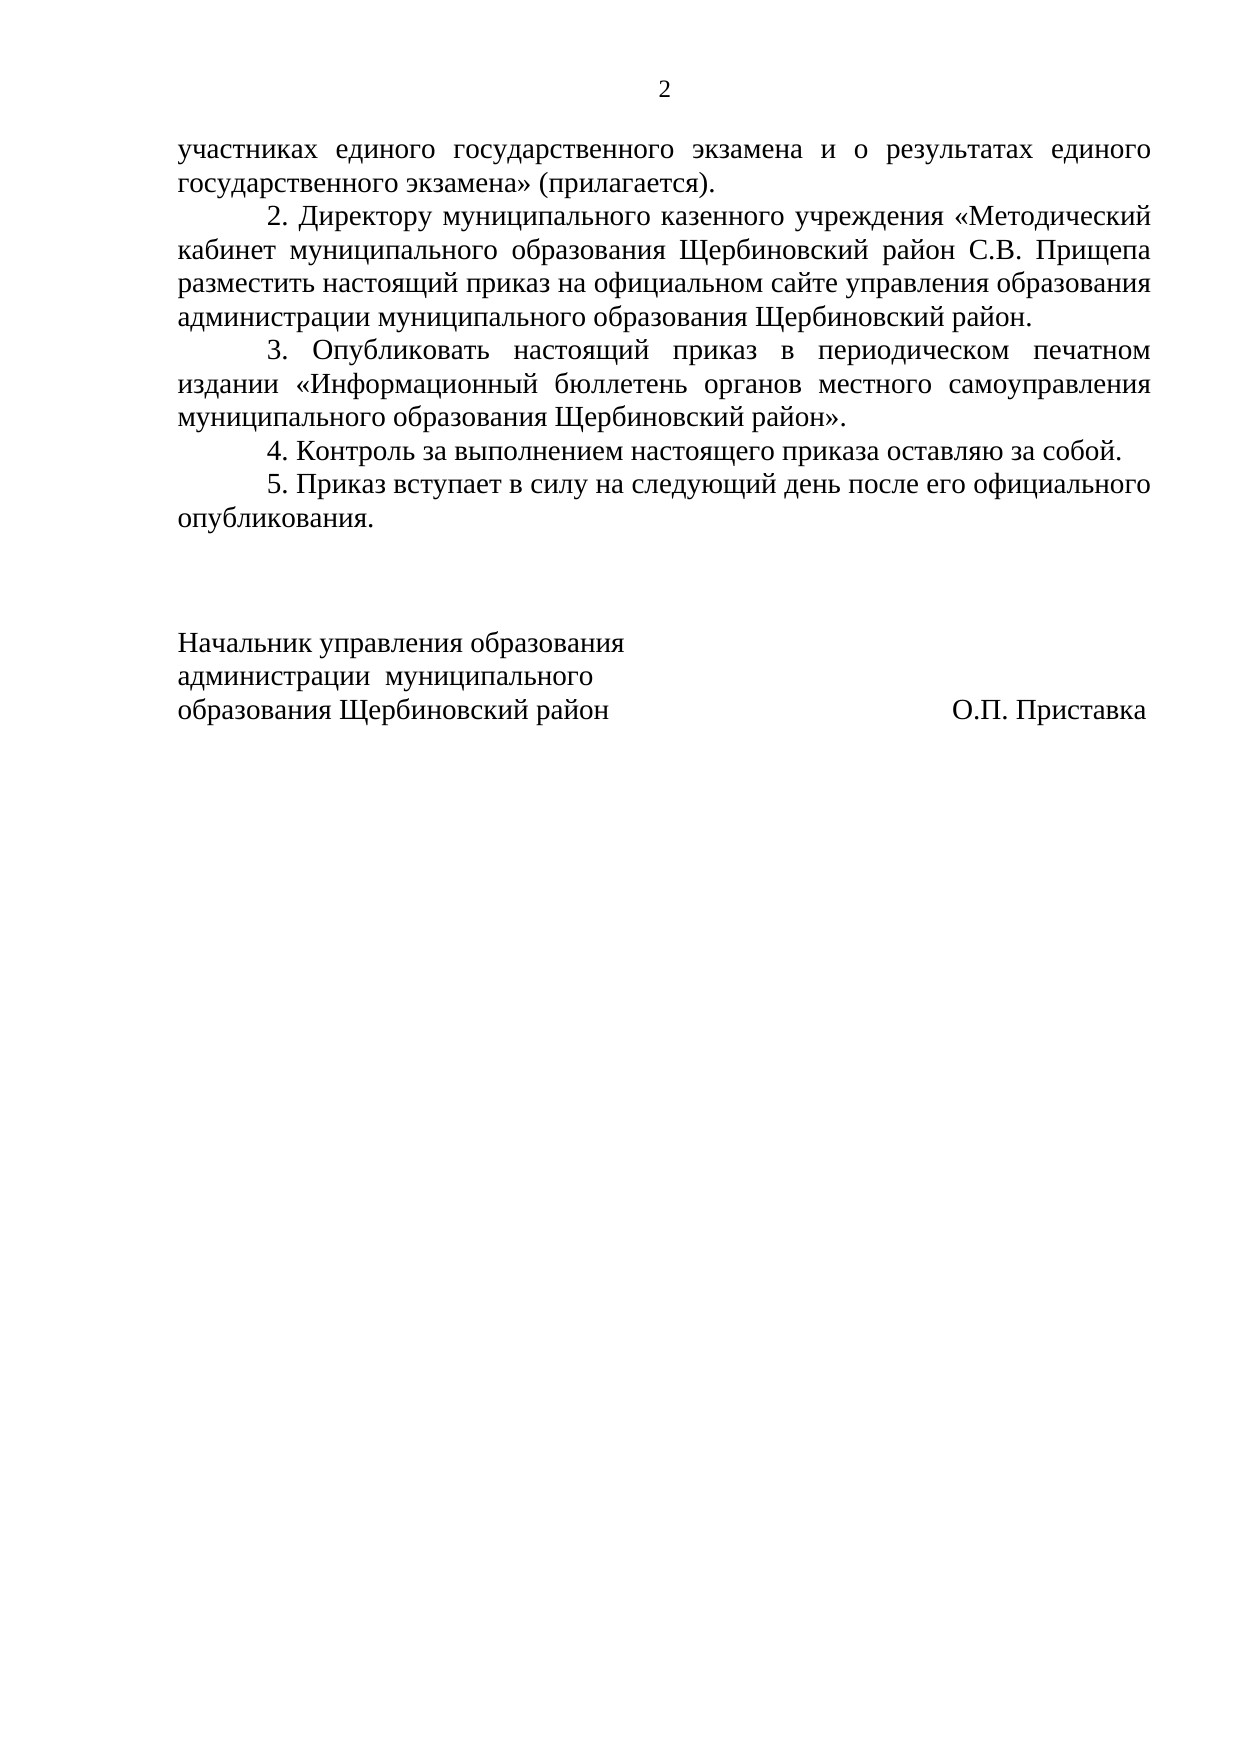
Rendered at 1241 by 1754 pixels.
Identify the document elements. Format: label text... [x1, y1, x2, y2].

text Начальник управления образования [177, 625, 1152, 658]
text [177, 131, 1152, 198]
text 4. Контроль за выполнением настоящего приказа оставляю за собой. [177, 433, 1152, 467]
text 3. Опубликовать настоящий приказ в периодическом печатном издании «Информационный бюллетень органов местного самоуправления муниципального образования Щербиновский район». [177, 332, 1152, 433]
text образования Щербиновский район О.П. Приставка [177, 692, 1152, 725]
text администрации муниципального [177, 658, 1152, 692]
text 5. Приказ вступает в силу на следующий день после его официального опубликования. [177, 467, 1152, 534]
text 2. Директору муниципального казенного учреждения «Методический кабинет муниципального образования Щербиновский район С.В. Прищепа разместить настоящий приказ на официальном сайте управления образования администрации муниципального образования Щербиновский район. [177, 198, 1152, 332]
